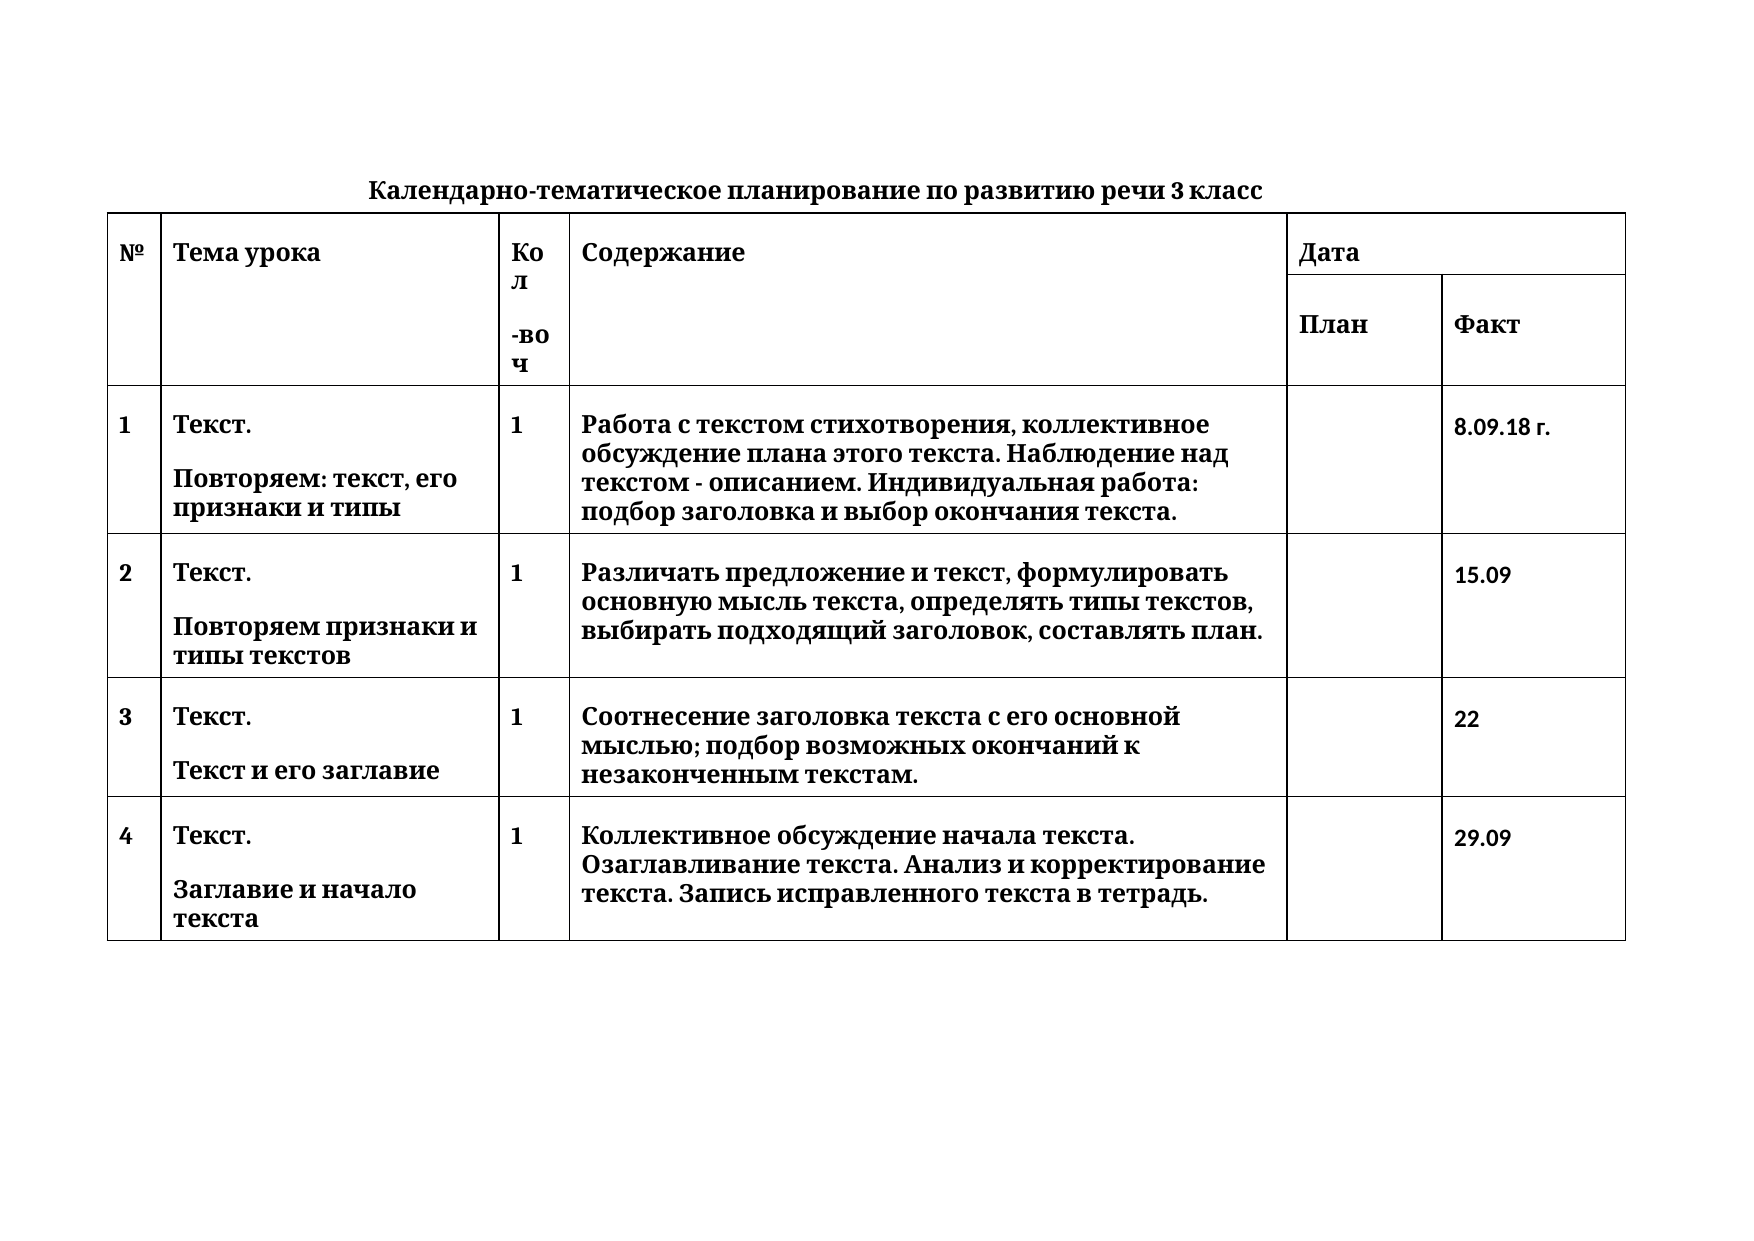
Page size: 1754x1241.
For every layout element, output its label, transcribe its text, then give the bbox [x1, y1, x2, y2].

table_cell Текст. Заглавие и начало текста [162, 797, 498, 940]
table_cell [1288, 534, 1441, 677]
table_cell 4 [108, 797, 160, 940]
table_cell 1 [500, 534, 569, 677]
table_cell Коллективное обсуждение начала текста. Озаглавливание текста. Анализ и корректирование текста. Запись исправленного текста в тетрадь. [570, 797, 1286, 940]
table_cell [1288, 678, 1441, 796]
table_header Тема урока [162, 214, 498, 385]
table_header № [108, 214, 160, 385]
table_cell 3 [108, 678, 160, 796]
table_cell 15.09 [1443, 534, 1625, 677]
table_cell 1 [500, 797, 569, 940]
table_header Дата [1288, 214, 1625, 273]
table_cell 22 [1443, 678, 1625, 796]
table_cell Текст. Повторяем: текст, его признаки и типы [162, 386, 498, 533]
table_cell Факт [1443, 275, 1625, 385]
table_cell 2 [108, 534, 160, 677]
table_cell Соотнесение заголовка текста с его основной мыслью; подбор возможных окончаний к незаконченным текстам. [570, 678, 1286, 796]
table_cell [1288, 797, 1441, 940]
table_cell 1 [500, 386, 569, 533]
table_header Содержание [570, 214, 1286, 385]
table_cell План [1288, 275, 1441, 385]
table_cell [1288, 386, 1441, 533]
table_cell Работа с текстом стихотворения, коллективное обсуждение плана этого текста. Наблюдение над текстом - описанием. Индивидуальная работа: подбор заголовка и выбор окончания текста. [570, 386, 1286, 533]
table_cell Текст. Текст и его заглавие [162, 678, 498, 796]
table_cell 1 [108, 386, 160, 533]
table_cell Текст. Повторяем признаки и типы текстов [162, 534, 498, 677]
table_cell Различать предложение и текст, формулировать основную мысль текста, определять типы текстов, выбирать подходящий заголовок, составлять план. [570, 534, 1286, 677]
table_cell 29.09 [1443, 797, 1625, 940]
table_cell 8.09.18 г. [1443, 386, 1625, 533]
table_header Кол -во ч [500, 214, 569, 385]
table_cell 1 [500, 678, 569, 796]
subtitle Календарно-тематическое планирование по развитию речи 3 класс [118, 177, 1636, 206]
